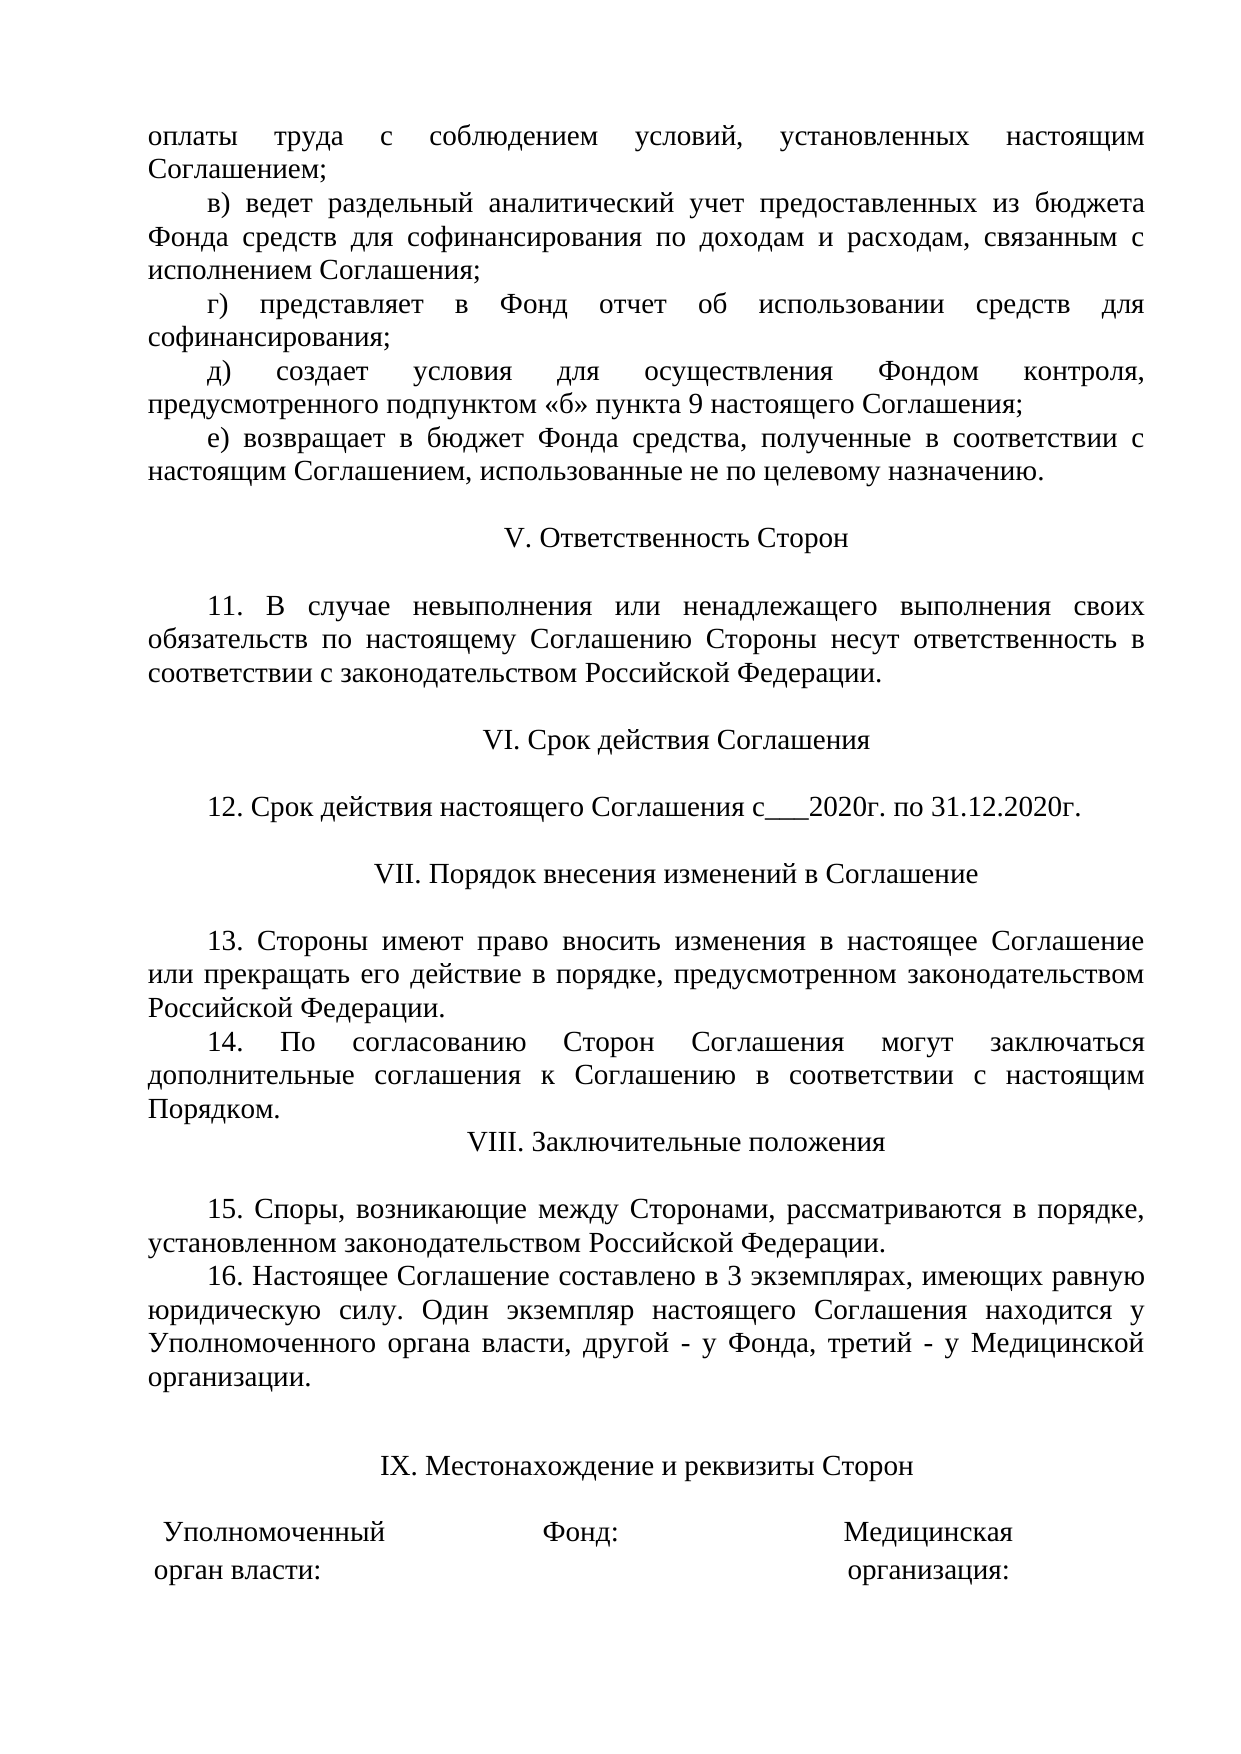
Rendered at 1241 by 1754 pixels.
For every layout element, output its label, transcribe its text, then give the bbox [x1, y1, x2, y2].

text VI. Срок действия Соглашения [148, 722, 1146, 755]
table_header Фонд: [456, 1503, 771, 1617]
text г) представляет в Фонд отчет об использовании средств для софинансирования; [148, 286, 1146, 353]
text IX. Местонахождение и реквизиты Сторон [148, 1448, 1146, 1481]
table_header Уполномоченный орган власти: [141, 1503, 456, 1617]
text VII. Порядок внесения изменений в Соглашение [148, 856, 1146, 889]
text 15. Споры, возникающие между Сторонами, рассматриваются в порядке, установленном законодательством Российской Федерации. [148, 1191, 1146, 1258]
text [148, 118, 1146, 185]
text 12. Срок действия настоящего Соглашения с___2020г. по 31.12.2020г. [148, 789, 1146, 822]
text 16. Настоящее Соглашение составлено в 3 экземплярах, имеющих равную юридическую силу. Один экземпляр настоящего Соглашения находится у Уполномоченного органа власти, другой - у Фонда, третий - у Медицинской организации. [148, 1258, 1146, 1393]
text в) ведет раздельный аналитический учет предоставленных из бюджета Фонда средств для софинансирования по доходам и расходам, связанным с исполнением Соглашения; [148, 185, 1146, 286]
text VIII. Заключительные положения [148, 1124, 1146, 1158]
text е) возвращает в бюджет Фонда средства, полученные в соответствии с настоящим Соглашением, использованные не по целевому назначению. [148, 420, 1146, 487]
table_header Медицинская организация: [771, 1503, 1086, 1617]
text д) создает условия для осуществления Фондом контроля, предусмотренного подпунктом «б» пункта 9 настоящего Соглашения; [148, 353, 1146, 420]
text V. Ответственность Сторон [148, 521, 1146, 554]
text 11. В случае невыполнения или ненадлежащего выполнения своих обязательств по настоящему Соглашению Стороны несут ответственность в соответствии с законодательством Российской Федерации. [148, 588, 1146, 688]
text 14. По согласованию Сторон Соглашения могут заключаться дополнительные соглашения к Соглашению в соответствии с настоящим Порядком. [148, 1024, 1146, 1124]
text 13. Стороны имеют право вносить изменения в настоящее Соглашение или прекращать его действие в порядке, предусмотренном законодательством Российской Федерации. [148, 923, 1146, 1024]
